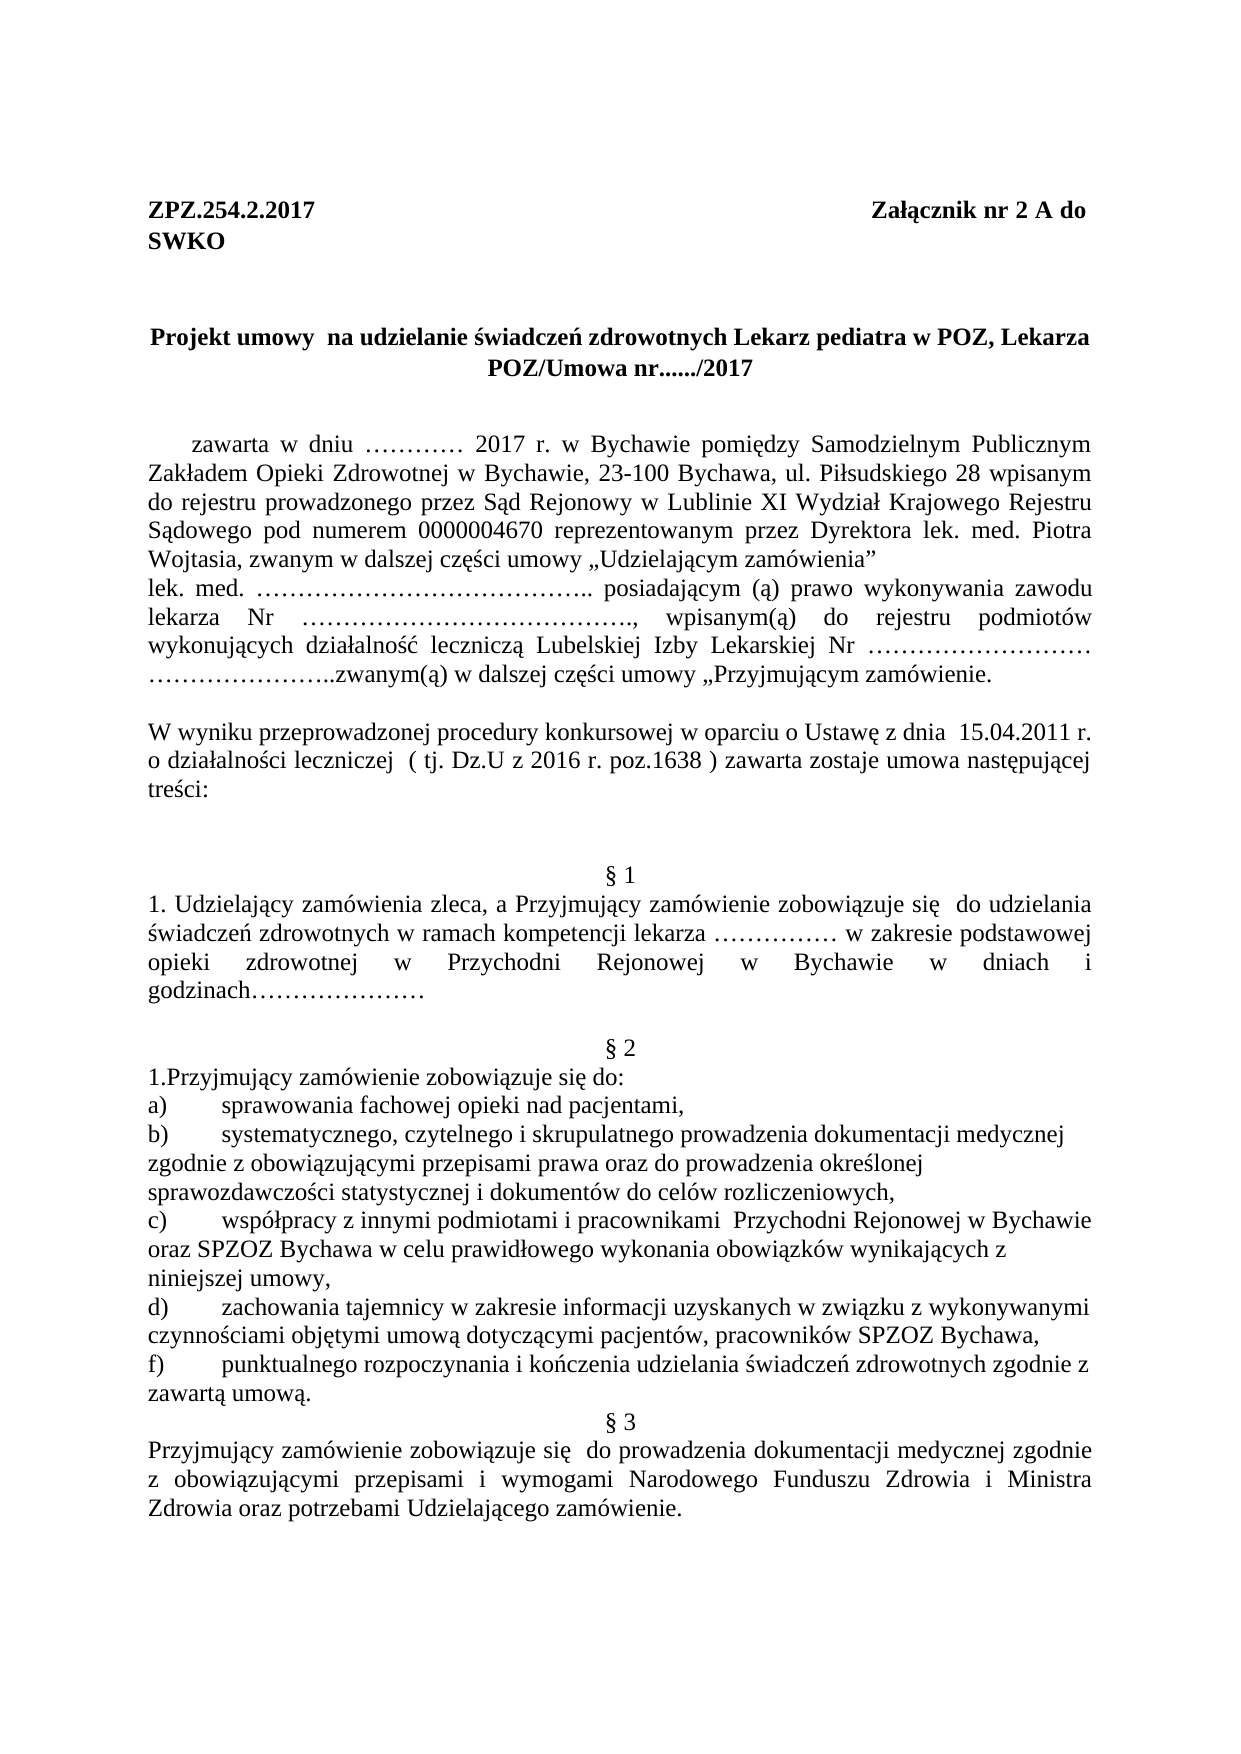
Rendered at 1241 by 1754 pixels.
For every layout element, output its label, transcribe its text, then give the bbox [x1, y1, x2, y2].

text lek. med. ………………………………….. posiadającym (ą) prawo wykonywania zawodu lekarza Nr …………………………………., wpisanym(ą) do rejestru podmiotów wykonujących działalność leczniczą Lubelskiej Izby Lekarskiej Nr ……………………… …………………..zwanym(ą) w dalszej części umowy „Przyjmującym zamówienie. [148, 573, 1093, 688]
text § 3 [148, 1407, 1093, 1436]
text Przyjmujący zamówienie zobowiązuje się do prowadzenia dokumentacji medycznej zgodnie z obowiązującymi przepisami i wymogami Narodowego Funduszu Zdrowia i Ministra Zdrowia oraz potrzebami Udzielającego zamówienie. [148, 1436, 1093, 1522]
text ZPZ.254.2.2017 Załącznik nr 2 A do SWKO [148, 195, 1093, 255]
text Projekt umowy na udzielanie świadczeń zdrowotnych Lekarz pediatra w POZ, Lekarza POZ/Umowa nr....../2017 [148, 322, 1093, 382]
text d) zachowania tajemnicy w zakresie informacji uzyskanych w związku z wykonywanymi czynnościami objętymi umową dotyczącymi pacjentów, pracowników SPZOZ Bychawa, [148, 1292, 1093, 1349]
text b) systematycznego, czytelnego i skrupulatnego prowadzenia dokumentacji medycznej zgodnie z obowiązującymi przepisami prawa oraz do prowadzenia określonej sprawozdawczości statystycznej i dokumentów do celów rozliczeniowych, [148, 1119, 1093, 1206]
text f) punktualnego rozpoczynania i kończenia udzielania świadczeń zdrowotnych zgodnie z zawartą umową. [148, 1349, 1093, 1407]
text 1.Przyjmujący zamówienie zobowiązuje się do: [148, 1062, 1093, 1091]
text W wyniku przeprowadzonej procedury konkursowej w oparciu o Ustawę z dnia 15.04.2011 r. o działalności leczniczej ( tj. Dz.U z 2016 r. poz.1638 ) zawarta zostaje umowa następującej treści: [148, 717, 1093, 803]
text zawarta w dniu ………… 2017 r. w Bychawie pomiędzy Samodzielnym Publicznym Zakładem Opieki Zdrowotnej w Bychawie, 23-100 Bychawa, ul. Piłsudskiego 28 wpisanym do rejestru prowadzonego przez Sąd Rejonowy w Lublinie XI Wydział Krajowego Rejestru Sądowego pod numerem 0000004670 reprezentowanym przez Dyrektora lek. med. Piotra Wojtasia, zwanym w dalszej części umowy „Udzielającym zamówienia” [148, 429, 1093, 573]
text § 2 [148, 1033, 1093, 1062]
text a) sprawowania fachowej opieki nad pacjentami, [148, 1091, 1093, 1119]
text § 1 [148, 861, 1093, 889]
text 1. Udzielający zamówienia zleca, a Przyjmujący zamówienie zobowiązuje się do udzielania świadczeń zdrowotnych w ramach kompetencji lekarza …………… w zakresie podstawowej opieki zdrowotnej w Przychodni Rejonowej w Bychawie w dniach i godzinach………………… [148, 889, 1093, 1004]
text c) współpracy z innymi podmiotami i pracownikami Przychodni Rejonowej w Bychawie oraz SPZOZ Bychawa w celu prawidłowego wykonania obowiązków wynikających z niniejszej umowy, [148, 1206, 1093, 1292]
